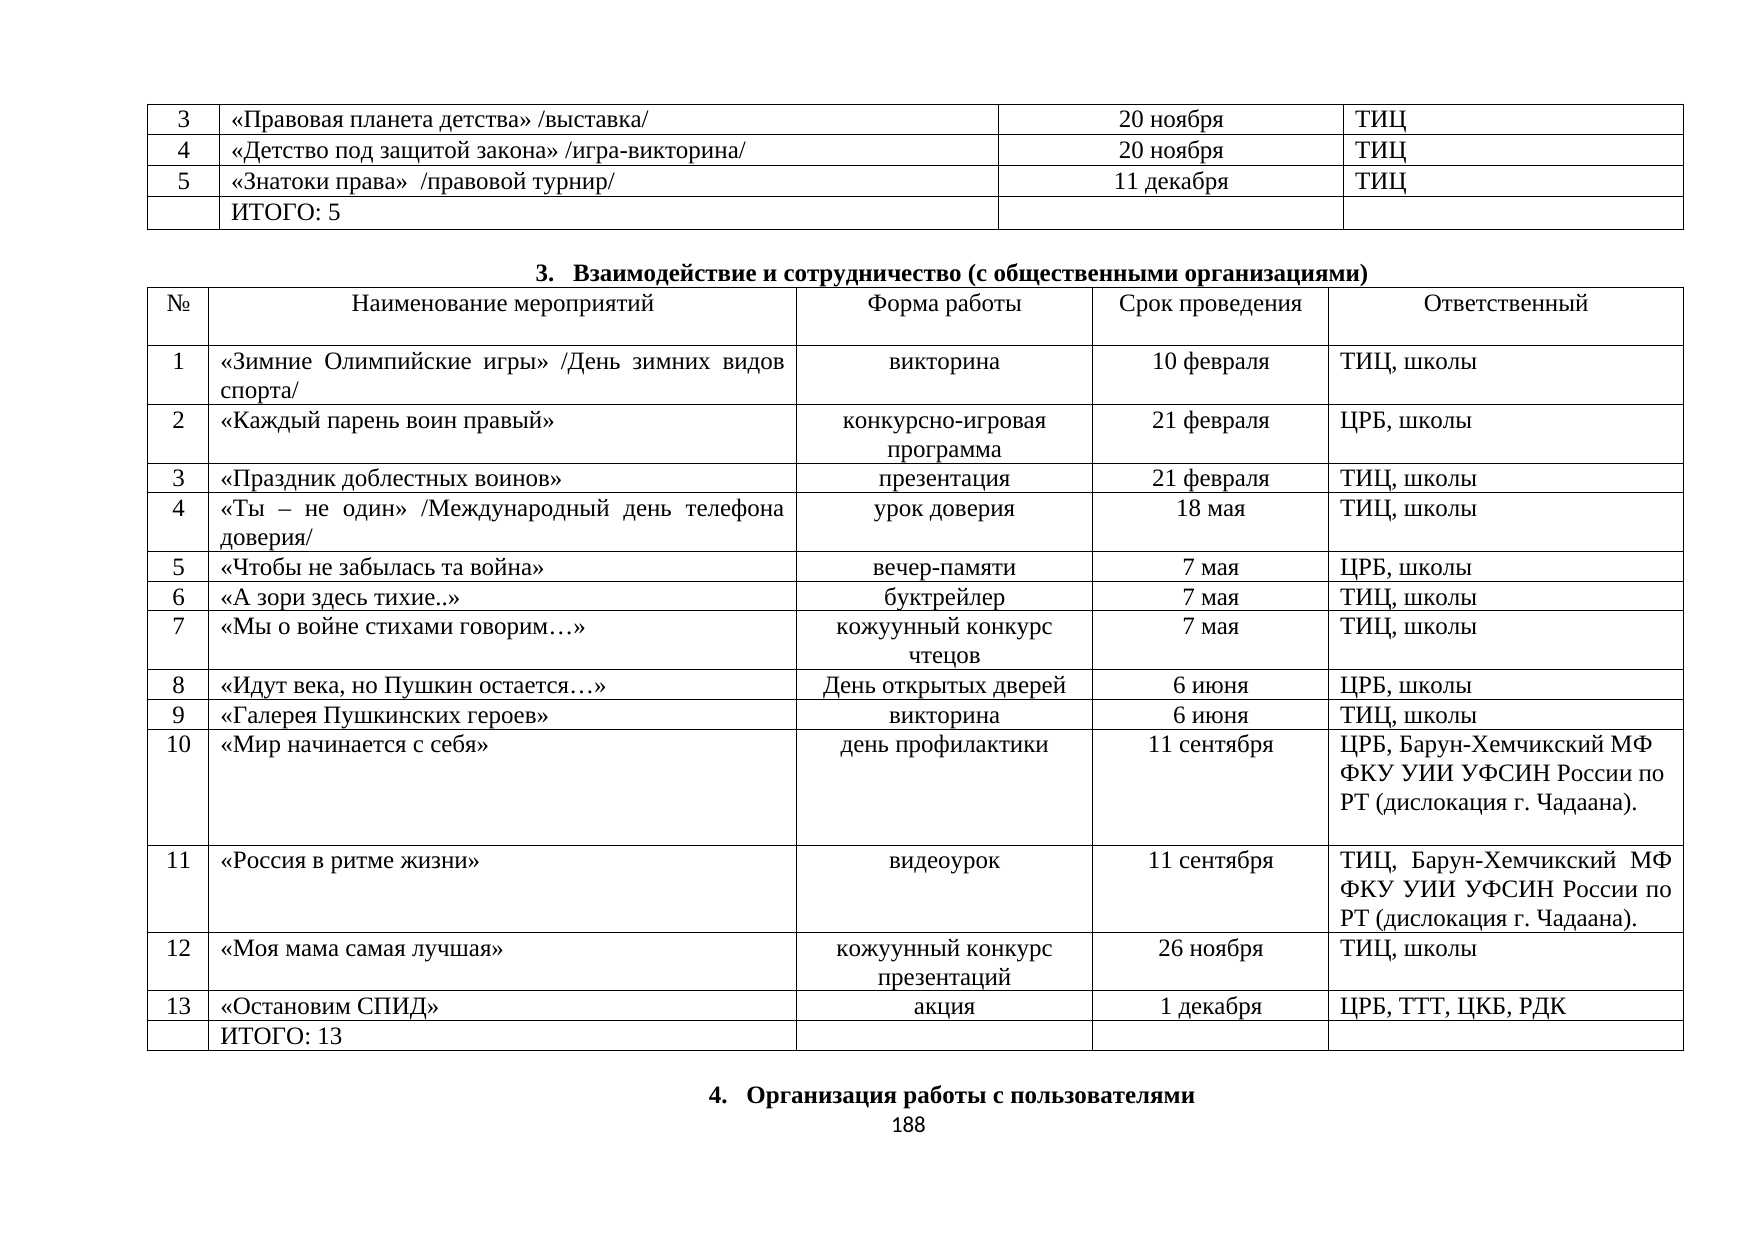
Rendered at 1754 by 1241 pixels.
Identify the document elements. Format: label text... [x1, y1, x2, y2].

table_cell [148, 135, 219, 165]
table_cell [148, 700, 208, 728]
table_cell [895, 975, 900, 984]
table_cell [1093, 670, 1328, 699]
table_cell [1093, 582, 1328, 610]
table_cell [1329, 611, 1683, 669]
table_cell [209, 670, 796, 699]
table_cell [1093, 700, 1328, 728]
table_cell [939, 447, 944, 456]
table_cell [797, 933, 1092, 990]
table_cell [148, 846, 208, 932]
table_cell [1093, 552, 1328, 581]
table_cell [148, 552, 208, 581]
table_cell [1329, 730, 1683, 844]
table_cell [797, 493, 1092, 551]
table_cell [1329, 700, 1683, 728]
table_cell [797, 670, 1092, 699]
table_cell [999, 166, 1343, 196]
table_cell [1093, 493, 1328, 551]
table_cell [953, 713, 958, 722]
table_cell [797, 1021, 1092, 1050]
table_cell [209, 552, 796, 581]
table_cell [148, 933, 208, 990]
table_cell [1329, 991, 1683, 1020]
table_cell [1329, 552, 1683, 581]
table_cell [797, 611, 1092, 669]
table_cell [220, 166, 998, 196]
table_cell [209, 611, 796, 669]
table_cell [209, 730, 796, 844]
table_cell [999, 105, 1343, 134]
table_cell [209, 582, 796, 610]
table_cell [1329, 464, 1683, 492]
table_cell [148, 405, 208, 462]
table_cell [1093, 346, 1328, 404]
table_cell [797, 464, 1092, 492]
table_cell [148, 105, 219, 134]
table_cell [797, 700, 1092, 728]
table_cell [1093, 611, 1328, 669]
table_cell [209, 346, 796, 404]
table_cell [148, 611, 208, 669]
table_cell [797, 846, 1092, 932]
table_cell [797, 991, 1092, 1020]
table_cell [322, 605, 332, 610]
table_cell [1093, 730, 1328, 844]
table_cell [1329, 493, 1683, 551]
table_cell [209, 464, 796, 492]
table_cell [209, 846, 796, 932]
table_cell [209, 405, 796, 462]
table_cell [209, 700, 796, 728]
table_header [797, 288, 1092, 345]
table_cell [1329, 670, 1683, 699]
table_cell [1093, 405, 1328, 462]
list Взаимодействие и сотрудничество (с общественными организациями) [206, 258, 1698, 287]
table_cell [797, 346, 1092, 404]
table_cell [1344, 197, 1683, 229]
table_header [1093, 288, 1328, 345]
list Организация работы с пользователями [206, 1080, 1698, 1108]
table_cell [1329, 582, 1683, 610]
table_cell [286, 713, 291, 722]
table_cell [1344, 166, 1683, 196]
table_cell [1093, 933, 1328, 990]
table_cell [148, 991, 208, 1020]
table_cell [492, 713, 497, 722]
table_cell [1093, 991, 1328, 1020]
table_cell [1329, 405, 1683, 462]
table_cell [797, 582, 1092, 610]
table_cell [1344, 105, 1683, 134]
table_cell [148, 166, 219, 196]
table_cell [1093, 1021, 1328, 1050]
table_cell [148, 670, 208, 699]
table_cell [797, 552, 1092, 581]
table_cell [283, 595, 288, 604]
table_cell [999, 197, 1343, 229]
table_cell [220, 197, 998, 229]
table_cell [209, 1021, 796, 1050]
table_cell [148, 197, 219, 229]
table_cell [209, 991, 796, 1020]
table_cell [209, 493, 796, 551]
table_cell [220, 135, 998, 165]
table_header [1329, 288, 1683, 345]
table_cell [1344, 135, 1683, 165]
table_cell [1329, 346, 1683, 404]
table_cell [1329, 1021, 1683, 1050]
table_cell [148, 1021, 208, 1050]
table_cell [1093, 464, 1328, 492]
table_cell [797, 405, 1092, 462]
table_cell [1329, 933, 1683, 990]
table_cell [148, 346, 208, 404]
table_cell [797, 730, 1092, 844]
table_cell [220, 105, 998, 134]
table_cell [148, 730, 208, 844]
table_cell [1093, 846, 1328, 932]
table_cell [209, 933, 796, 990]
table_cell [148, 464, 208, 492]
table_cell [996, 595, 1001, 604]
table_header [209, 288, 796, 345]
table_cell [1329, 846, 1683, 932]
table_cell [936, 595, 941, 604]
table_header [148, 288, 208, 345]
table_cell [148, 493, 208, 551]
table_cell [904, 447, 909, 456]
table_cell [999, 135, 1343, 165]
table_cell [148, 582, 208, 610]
